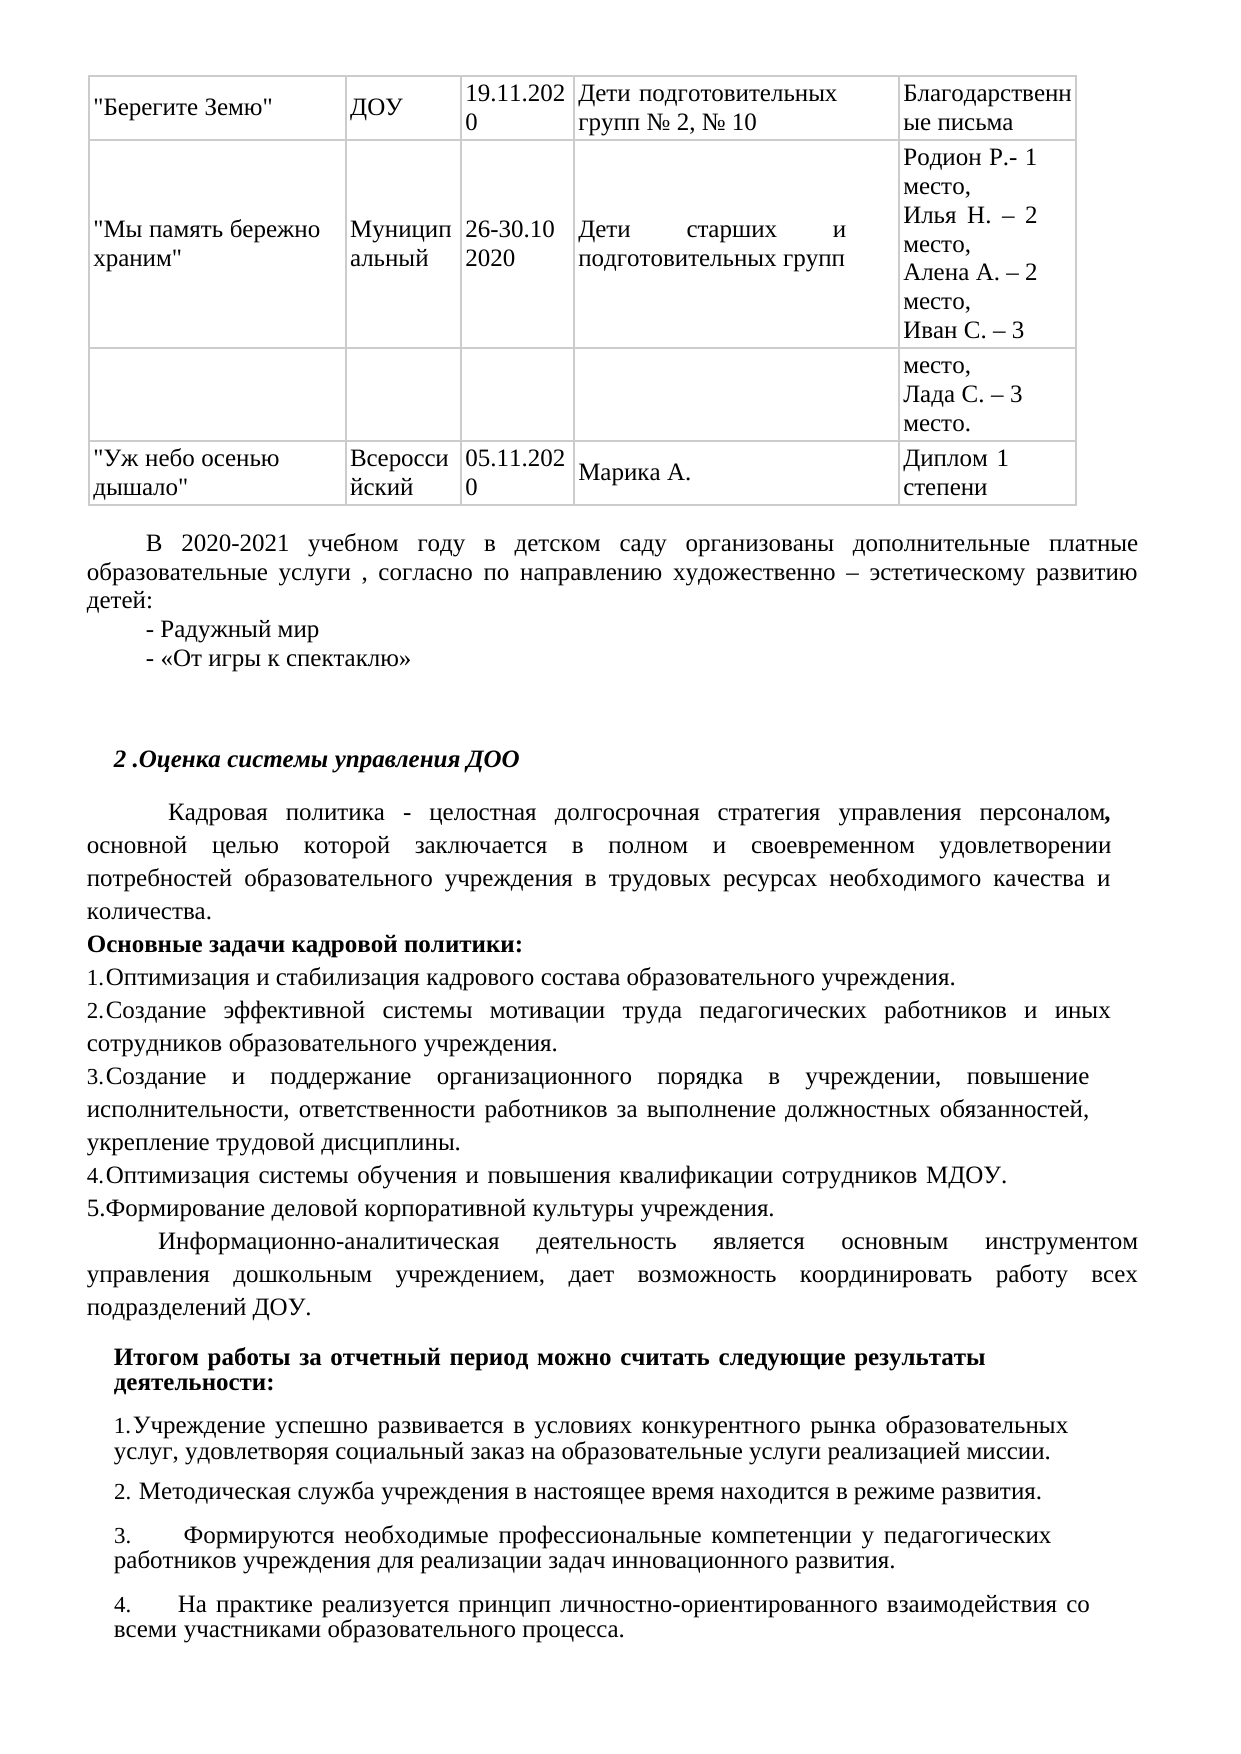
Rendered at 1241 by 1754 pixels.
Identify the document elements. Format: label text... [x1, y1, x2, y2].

list «От игры к спектаклю» [146, 643, 1165, 672]
list Учреждение успешно развивается в условиях конкурентного рынка образовательных услуг, удовлетворяя социальный заказ на образовательные услуги реализацией миссии. [114, 1413, 1068, 1464]
table_cell [347, 349, 460, 440]
list Оптимизация системы обучения и повышения квалификации сотрудников МДОУ. 5.Формирование деловой корпоративной культуры учреждения. [87, 1160, 1008, 1222]
table_cell [462, 349, 573, 440]
list Создание эффективной системы мотивации труда педагогических работников и иных сотрудников образовательного учреждения. [87, 995, 1111, 1057]
list Формируются необходимые профессиональные компетенции у педагогических работников учреждения для реализации задач инновационного развития. [114, 1523, 1052, 1574]
table_cell 19.11.202 0 [462, 77, 573, 139]
table_cell Родион Р.- 1 место, Илья Н. – 2 место, Алена А. – 2 место, Иван С. – 3 [900, 141, 1075, 347]
subtitle Итогом работы за отчетный период можно считать следующие результаты деятельности: [114, 1345, 986, 1396]
table_cell Всеросси йский [347, 442, 460, 504]
table_cell Марика А. [575, 442, 898, 504]
list Радужный мир [146, 614, 1165, 643]
table_cell ДОУ [347, 77, 460, 139]
subtitle Основные задачи кадровой политики: [87, 929, 1165, 958]
list Методическая служба учреждения в настоящее время находится в режиме развития. [114, 1476, 1165, 1505]
table_cell "Берегите Земю" [90, 77, 345, 139]
list На практике реализуется принцип личностно-ориентированного взаимодействия со всеми участниками образовательного процесса. [114, 1591, 1091, 1643]
table_cell Диплом 1 степени [900, 442, 1075, 504]
table_cell [90, 349, 345, 440]
list Создание и поддержание организационного порядка в учреждении, повышение исполнительности, ответственности работников за выполнение должностных обязанностей, укрепление трудовой дисциплины. [87, 1061, 1091, 1156]
table_cell "Уж небо осенью дышало" [90, 442, 345, 504]
text Информационно-аналитическая деятельность является основным инструментом управления дошкольным учреждением, дает возможность координировать работу всех подразделений ДОУ. [87, 1226, 1138, 1321]
table_cell "Мы память бережно храним" [90, 141, 345, 347]
text Кадровая политика - целостная долгосрочная стратегия управления персоналом, основной целью которой заключается в полном и своевременном удовлетворении потребностей образовательного учреждения в трудовых ресурсах необходимого качества и количества. [87, 797, 1111, 924]
table_cell 26-30.10 2020 [462, 141, 573, 347]
table_cell [575, 349, 898, 440]
list Оптимизация и стабилизация кадрового состава образовательного учреждения. [87, 962, 1165, 991]
table_cell место, Лада С. – 3 место. [900, 349, 1075, 440]
subtitle 2 .Оценка системы управления ДОО [114, 744, 1165, 773]
text В 2020-2021 учебном году в детском саду организованы дополнительные платные образовательные услуги , согласно по направлению художественно – эстетическому развитию детей: [87, 528, 1138, 614]
table_cell Благодарственн ые письма [900, 77, 1075, 139]
table_cell 05.11.202 0 [462, 442, 573, 504]
table_cell Дети старших и подготовительных групп [575, 141, 898, 347]
table_cell Дети подготовительных групп № 2, № 10 [575, 77, 898, 139]
table_cell Муницип альный [347, 141, 460, 347]
